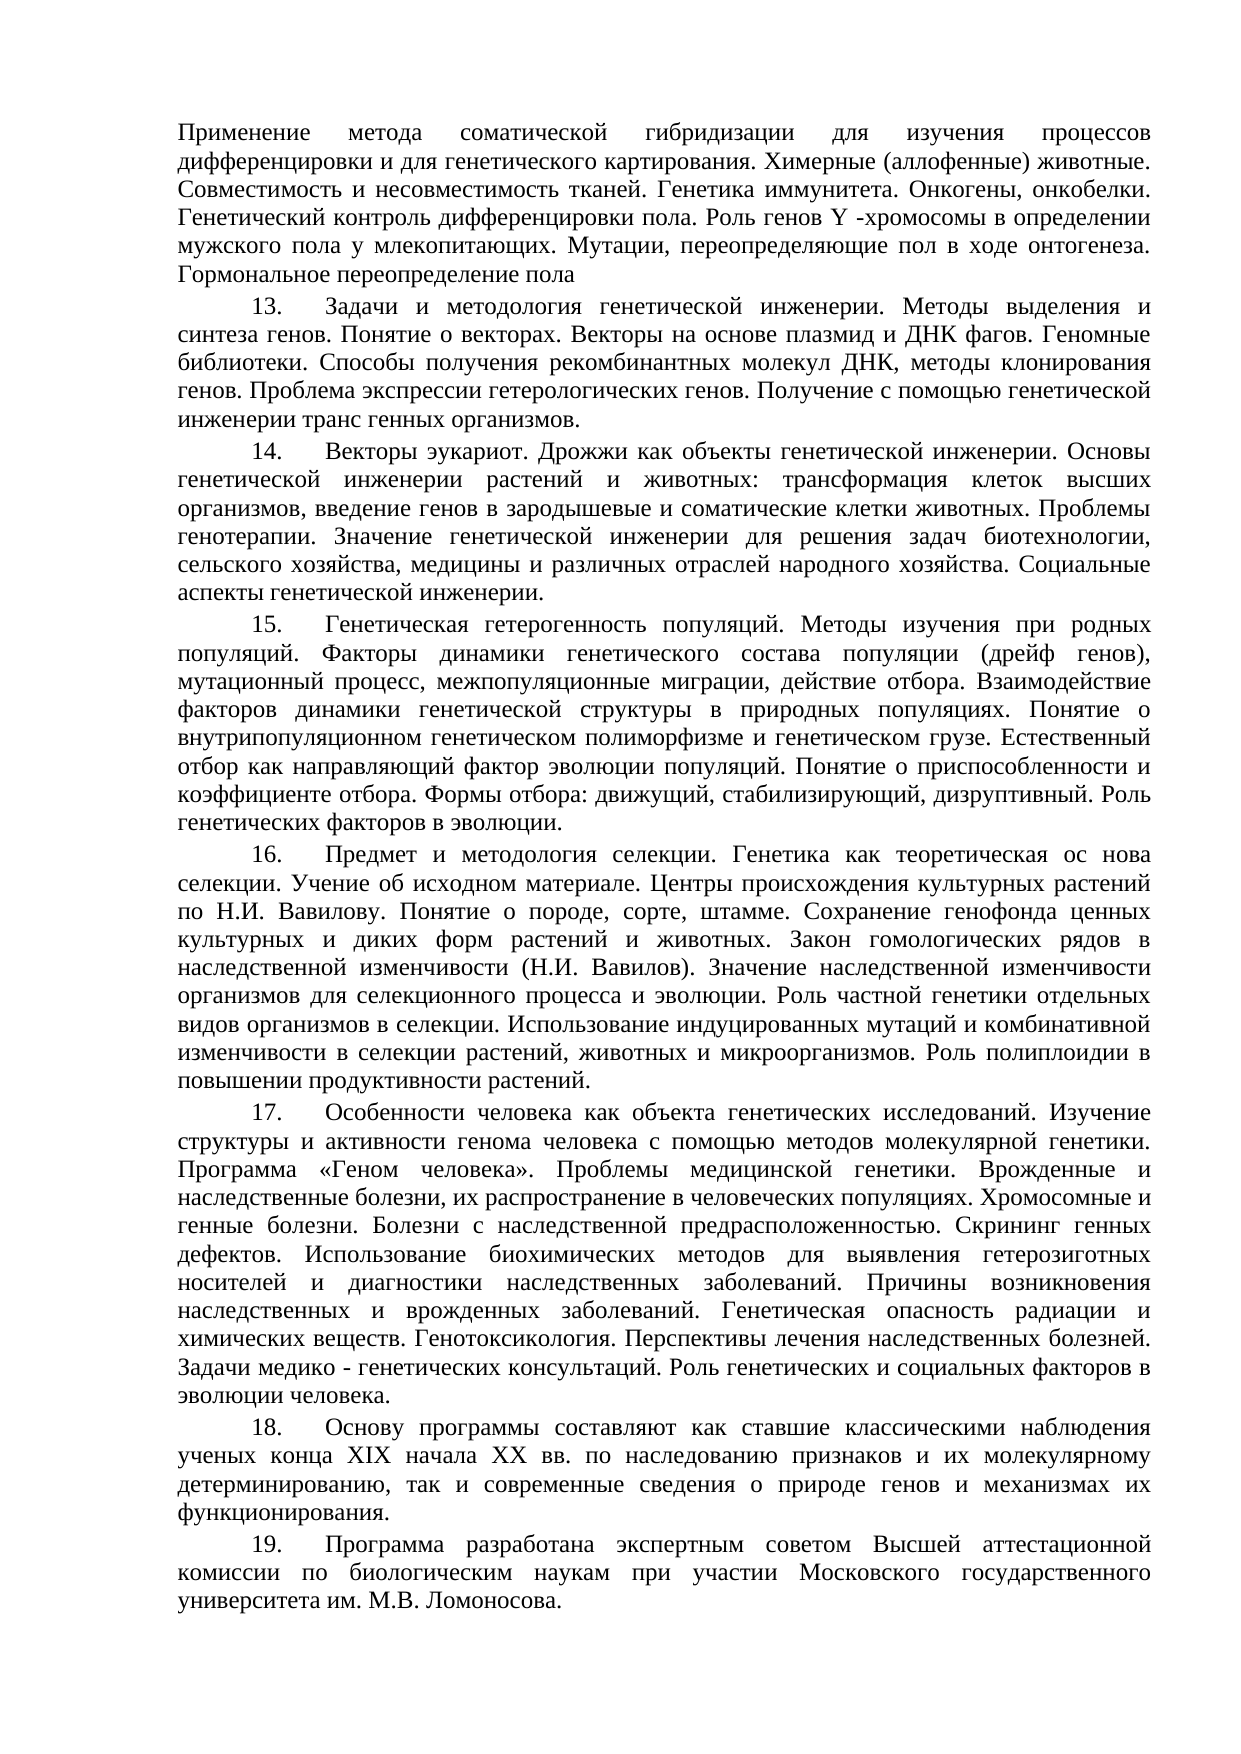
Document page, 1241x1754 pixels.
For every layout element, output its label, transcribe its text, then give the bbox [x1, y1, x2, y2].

list Задачи и методология генетической инженерии. Методы выделения и синтеза генов. Понятие о векторах. Векторы на основе плазмид и ДНК фагов. Геномные библиотеки. Способы получения рекомбинантных молекул ДНК, методы клонирования генов. Проблема экспрессии гетерологических генов. Получение с помощью генетической инженерии транс генных организмов. [177, 292, 1152, 433]
list Векторы эукариот. Дрожжи как объекты генетической инженерии. Основы генетической инженерии растений и животных: трансформация клеток высших организмов, введение генов в зародышевые и соматические клетки животных. Проблемы генотерапии. Значение генетической инженерии для решения задач биотехнологии, сельского хозяйства, медицины и различных отраслей народного хозяйства. Социальные аспекты генетической инженерии. [177, 437, 1152, 606]
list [177, 118, 1152, 287]
list Основу программы составляют как ставшие классическими наблюдения ученых конца XIX начала XX вв. по наследованию признаков и их молекулярному детерминированию, так и современные сведения о природе генов и механизмах их функционирования. [177, 1413, 1152, 1526]
list Программа разработана экспертным советом Высшей аттестационной комиссии по биологическим наукам при участии Московского государственного университета им. М.В. Ломоносова. [177, 1530, 1152, 1614]
list Особенности человека как объекта генетических исследований. Изучение структуры и активности генома человека с помощью методов молекулярной генетики. Программа «Геном человека». Проблемы медицинской генетики. Врожденные и наследственные болезни, их распространение в человеческих популяциях. Хромосомные и генные болезни. Болезни с наследственной предрасположенностью. Скрининг генных дефектов. Использование биохимических методов для выявления гетерозиготных носителей и диагностики наследственных заболеваний. Причины возникновения наследственных и врожденных заболеваний. Генетическая опасность радиации и химических веществ. Генотоксикология. Перспективы лечения наследственных болезней. Задачи медико - генетических консультаций. Роль генетических и социальных факторов в эволюции человека. [177, 1098, 1152, 1409]
list Предмет и методология селекции. Генетика как теоретическая ос нова селекции. Учение об исходном материале. Центры происхождения культурных растений по Н.И. Вавилову. Понятие о породе, сорте, штамме. Сохранение генофонда ценных культурных и диких форм растений и животных. Закон гомологических рядов в наследственной изменчивости (Н.И. Вавилов). Значение наследственной изменчивости организмов для селекционного процесса и эволюции. Роль частной генетики отдельных видов организмов в селекции. Использование индуцированных мутаций и комбинативной изменчивости в селекции растений, животных и микроорганизмов. Роль полиплоидии в повышении продуктивности растений. [177, 840, 1152, 1094]
list Генетическая гетерогенность популяций. Методы изучения при родных популяций. Факторы динамики генетического состава популяции (дрейф генов), мутационный процесс, межпопуляционные миграции, действие отбора. Взаимодействие факторов динамики генетической структуры в природных популяциях. Понятие о внутрипопуляционном генетическом полиморфизме и генетическом грузе. Естественный отбор как направляющий фактор эволюции популяций. Понятие о приспособленности и коэффициенте отбора. Формы отбора: движущий, стабилизирующий, дизруптивный. Роль генетических факторов в эволюции. [177, 610, 1152, 836]
